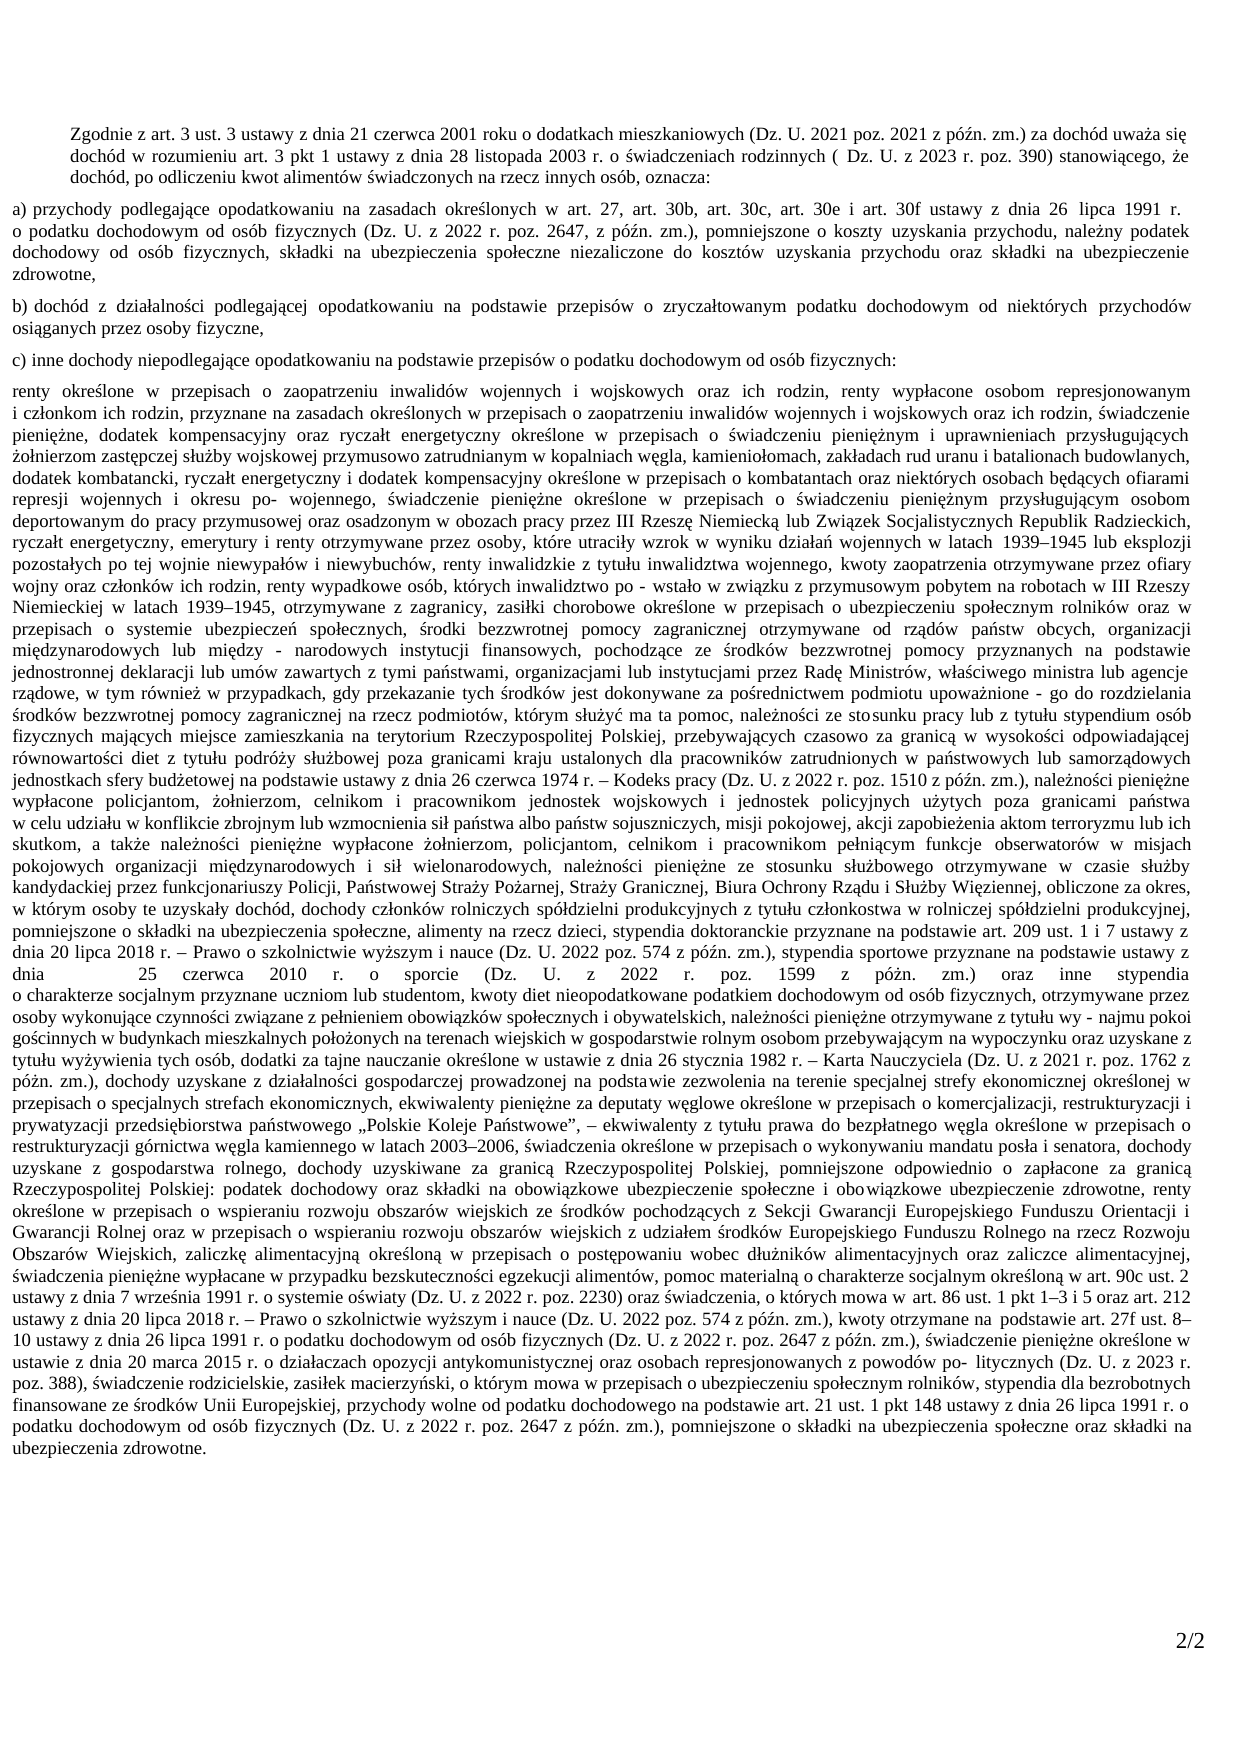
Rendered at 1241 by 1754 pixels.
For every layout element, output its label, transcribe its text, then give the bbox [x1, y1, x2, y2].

list dochód z działalności podlegającej opodatkowaniu na podstawie przepisów o zryczałtowanym podatku dochodowym od niektórych przychodów osiąganych przez osoby fizyczne, [12, 295, 1192, 338]
list przychody podlegające opodatkowaniu na zasadach określonych w art. 27, art. 30b, art. 30c, art. 30e i art. 30f ustawy z dnia 26 lipca 1991 r. o podatku dochodowym od osób fizycznych (Dz. U. z 2022 r. poz. 2647, z późn. zm.), pomniejszone o koszty uzyskania przychodu, należny podatek dochodowy od osób fizycznych, składki na ubezpieczenia społeczne niezaliczone do kosztów uzyskania przychodu oraz składki na ubezpieczenie zdrowotne, [12, 198, 1190, 284]
text Zgodnie z art. 3 ust. 3 ustawy z dnia 21 czerwca 2001 roku o dodatkach mieszkaniowych (Dz. U. 2021 poz. 2021 z późn. zm.) za dochód uważa się dochód w rozumieniu art. 3 pkt 1 ustawy z dnia 28 listopada 2003 r. o świadczeniach rodzinnych ( Dz. U. z 2023 r. poz. 390) stanowiącego, że dochód, po odliczeniu kwot alimentów świadczonych na rzecz innych osób, oznacza: [70, 123, 1190, 188]
text renty określone w przepisach o zaopatrzeniu inwalidów wojennych i wojskowych oraz ich rodzin, renty wypłacone osobom represjonowanym i członkom ich rodzin, przyznane na zasadach określonych w przepisach o zaopatrzeniu inwalidów wojennych i wojskowych oraz ich rodzin, świadczenie pieniężne, dodatek kompensacyjny oraz ryczałt energetyczny określone w przepisach o świadczeniu pieniężnym i uprawnieniach przysługujących żołnierzom zastępczej służby wojskowej przymusowo zatrudnianym w kopalniach węgla, kamieniołomach, zakładach rud uranu i batalionach budowlanych, dodatek kombatancki, ryczałt energetyczny i dodatek kompensacyjny określone w przepisach o kombatantach oraz niektórych osobach będących ofiarami represji wojennych i okresu po- wojennego, świadczenie pieniężne określone w przepisach o świadczeniu pieniężnym przysługującym osobom deportowanym do pracy przymusowej oraz osadzonym w obozach pracy przez III Rzeszę Niemiecką lub Związek Socjalistycznych Republik Radzieckich, ryczałt energetyczny, emerytury i renty otrzymywane przez osoby, które utraciły wzrok w wyniku działań wojennych w latach 1939–1945 lub eksplozji pozostałych po tej wojnie niewypałów i niewybuchów, renty inwalidzkie z tytułu inwalidztwa wojennego, kwoty zaopatrzenia otrzymywane przez ofiary wojny oraz członków ich rodzin, renty wypadkowe osób, których inwalidztwo po - wstało w związku z przymusowym pobytem na robotach w III Rzeszy Niemieckiej w latach 1939–1945, otrzymywane z zagranicy, zasiłki chorobowe określone w przepisach o ubezpieczeniu społecznym rolników oraz w przepisach o systemie ubezpieczeń społecznych, środki bezzwrotnej pomocy zagranicznej otrzymywane od rządów państw obcych, organizacji międzynarodowych lub między - narodowych instytucji finansowych, pochodzące ze środków bezzwrotnej pomocy przyznanych na podstawie jednostronnej deklaracji lub umów zawartych z tymi państwami, organizacjami lub instytucjami przez Radę Ministrów, właściwego ministra lub agencje rządowe, w tym również w przypadkach, gdy przekazanie tych środków jest dokonywane za pośrednictwem podmiotu upoważnione - go do rozdzielania środków bezzwrotnej pomocy zagranicznej na rzecz podmiotów, którym służyć ma ta pomoc, należności ze stosunku pracy lub z tytułu stypendium osób fizycznych mających miejsce zamieszkania na terytorium Rzeczypospolitej Polskiej, przebywających czasowo za granicą w wysokości odpowiadającej równowartości diet z tytułu podróży służbowej poza granicami kraju ustalonych dla pracowników zatrudnionych w państwowych lub samorządowych jednostkach sfery budżetowej na podstawie ustawy z dnia 26 czerwca 1974 r. – Kodeks pracy (Dz. U. z 2022 r. poz. 1510 z późn. zm.), należności pieniężne wypłacone policjantom, żołnierzom, celnikom i pracownikom jednostek wojskowych i jednostek policyjnych użytych poza granicami państwa w celu udziału w konflikcie zbrojnym lub wzmocnienia sił państwa albo państw sojuszniczych, misji pokojowej, akcji zapobieżenia aktom terroryzmu lub ich skutkom, a także należności pieniężne wypłacone żołnierzom, policjantom, celnikom i pracownikom pełniącym funkcje obserwatorów w misjach pokojowych organizacji międzynarodowych i sił wielonarodowych, należności pieniężne ze stosunku służbowego otrzymywane w czasie służby kandydackiej przez funkcjonariuszy Policji, Państwowej Straży Pożarnej, Straży Granicznej, Biura Ochrony Rządu i Służby Więziennej, obliczone za okres, w którym osoby te uzyskały dochód, dochody członków rolniczych spółdzielni produkcyjnych z tytułu członkostwa w rolniczej spółdzielni produkcyjnej, pomniejszone o składki na ubezpieczenia społeczne, alimenty na rzecz dzieci, stypendia doktoranckie przyznane na podstawie art. 209 ust. 1 i 7 ustawy z dnia 20 lipca 2018 r. – Prawo o szkolnictwie wyższym i nauce (Dz. U. 2022 poz. 574 z późn. zm.), stypendia sportowe przyznane na podstawie ustawy z dnia 25 czerwca 2010 r. o sporcie (Dz. U. z 2022 r. poz. 1599 z póżn. zm.) oraz inne stypendia o charakterze socjalnym przyznane uczniom lub studentom, kwoty diet nieopodatkowane podatkiem dochodowym od osób fizycznych, otrzymywane przez osoby wykonujące czynności związane z pełnieniem obowiązków społecznych i obywatelskich, należności pieniężne otrzymywane z tytułu wy - najmu pokoi gościnnych w budynkach mieszkalnych położonych na terenach wiejskich w gospodarstwie rolnym osobom przebywającym na wypoczynku oraz uzyskane z tytułu wyżywienia tych osób, dodatki za tajne nauczanie określone w ustawie z dnia 26 stycznia 1982 r. – Karta Nauczyciela (Dz. U. z 2021 r. poz. 1762 z póżn. zm.), dochody uzyskane z działalności gospodarczej prowadzonej na podstawie zezwolenia na terenie specjalnej strefy ekonomicznej określonej w przepisach o specjalnych strefach ekonomicznych, ekwiwalenty pieniężne za deputaty węglowe określone w przepisach o komercjalizacji, restrukturyzacji i prywatyzacji przedsiębiorstwa państwowego „Polskie Koleje Państwowe”, – ekwiwalenty z tytułu prawa do bezpłatnego węgla określone w przepisach o restrukturyzacji górnictwa węgla kamiennego w latach 2003–2006, świadczenia określone w przepisach o wykonywaniu mandatu posła i senatora, dochody uzyskane z gospodarstwa rolnego, dochody uzyskiwane za granicą Rzeczypospolitej Polskiej, pomniejszone odpowiednio o zapłacone za granicą Rzeczypospolitej Polskiej: podatek dochodowy oraz składki na obowiązkowe ubezpieczenie społeczne i obowiązkowe ubezpieczenie zdrowotne, renty określone w przepisach o wspieraniu rozwoju obszarów wiejskich ze środków pochodzących z Sekcji Gwarancji Europejskiego Funduszu Orientacji i Gwarancji Rolnej oraz w przepisach o wspieraniu rozwoju obszarów wiejskich z udziałem środków Europejskiego Funduszu Rolnego na rzecz Rozwoju Obszarów Wiejskich, zaliczkę alimentacyjną określoną w przepisach o postępowaniu wobec dłużników alimentacyjnych oraz zaliczce alimentacyjnej, świadczenia pieniężne wypłacane w przypadku bezskuteczności egzekucji alimentów, pomoc materialną o charakterze socjalnym określoną w art. 90c ust. 2 ustawy z dnia 7 września 1991 r. o systemie oświaty (Dz. U. z 2022 r. poz. 2230) oraz świadczenia, o których mowa w art. 86 ust. 1 pkt 1–3 i 5 oraz art. 212 ustawy z dnia 20 lipca 2018 r. – Prawo o szkolnictwie wyższym i nauce (Dz. U. 2022 poz. 574 z późn. zm.), kwoty otrzymane na podstawie art. 27f ust. 8–10 ustawy z dnia 26 lipca 1991 r. o podatku dochodowym od osób fizycznych (Dz. U. z 2022 r. poz. 2647 z późn. zm.), świadczenie pieniężne określone w ustawie z dnia 20 marca 2015 r. o działaczach opozycji antykomunistycznej oraz osobach represjonowanych z powodów po- litycznych (Dz. U. z 2023 r. poz. 388), świadczenie rodzicielskie, zasiłek macierzyński, o którym mowa w przepisach o ubezpieczeniu społecznym rolników, stypendia dla bezrobotnych finansowane ze środków Unii Europejskiej, przychody wolne od podatku dochodowego na podstawie art. 21 ust. 1 pkt 148 ustawy z dnia 26 lipca 1991 r. o podatku dochodowym od osób fizycznych (Dz. U. z 2022 r. poz. 2647 z późn. zm.), pomniejszone o składki na ubezpieczenia społeczne oraz składki na ubezpieczenia zdrowotne. [12, 380, 1192, 1458]
list inne dochody niepodlegające opodatkowaniu na podstawie przepisów o podatku dochodowym od osób fizycznych: [12, 348, 1205, 370]
